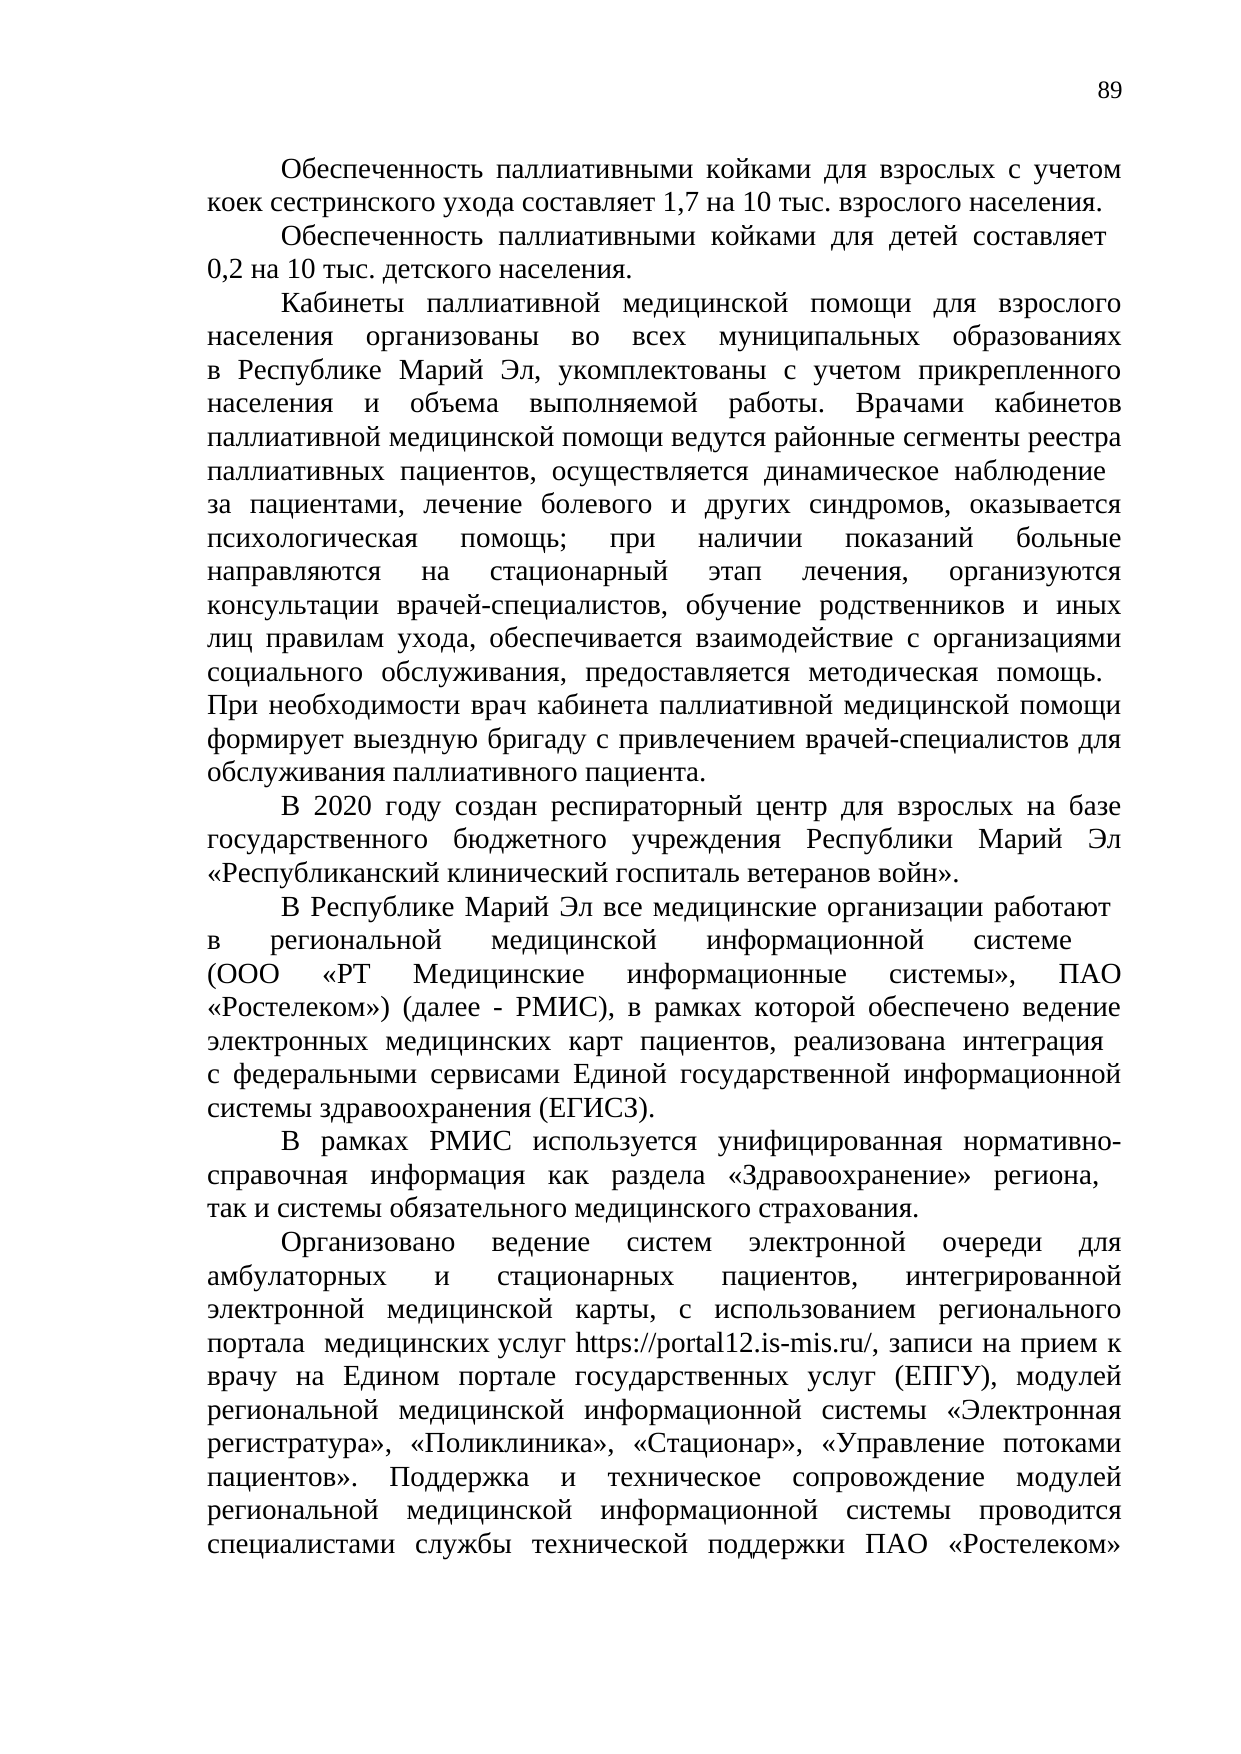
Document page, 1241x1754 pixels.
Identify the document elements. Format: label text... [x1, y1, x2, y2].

text В рамках РМИС используется унифицированная нормативно-справочная информация как раздела «Здравоохранение» региона, так и системы обязательного медицинского страхования. [207, 1123, 1122, 1221]
text В Республике Марий Эл все медицинские организации работают в региональной медицинской информационной системе (ООО «РТ Медицинские информационные системы», ПАО «Ростелеком») (далее - РМИС), в рамках которой обеспечено ведение электронных медицинских карт пациентов, реализована интеграция с федеральными сервисами Единой государственной информационной системы здравоохранения (ЕГИСЗ). [207, 889, 1122, 1123]
text Обеспеченность паллиативными койками для детей составляет 0,2 на 10 тыс. детского населения. [207, 218, 1122, 285]
text Обеспеченность паллиативными койками для взрослых с учетом коек сестринского ухода составляет 1,7 на 10 тыс. взрослого населения. [207, 149, 1134, 218]
text Кабинеты паллиативной медицинской помощи для взрослого населения организованы во всех муниципальных образованиях в Республике Марий Эл, укомплектованы с учетом прикрепленного населения и объема выполняемой работы. Врачами кабинетов паллиативной медицинской помощи ведутся районные сегменты реестра паллиативных пациентов, осуществляется динамическое наблюдение за пациентами, лечение болевого и других синдромов, оказывается психологическая помощь; при наличии показаний больные направляются на стационарный этап лечения, организуются консультации врачей-специалистов, обучение родственников и иных лиц правилам ухода, обеспечивается взаимодействие с организациями социального обслуживания, предоставляется методическая помощь. При необходимости врач кабинета паллиативной медицинской помощи формирует выездную бригаду с привлечением врачей-специалистов для обслуживания паллиативного пациента. [207, 285, 1122, 788]
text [207, 1221, 1134, 1612]
text В 2020 году создан респираторный центр для взрослых на базе государственного бюджетного учреждения Республики Марий Эл «Республиканский клинический госпиталь ветеранов войн». [207, 788, 1122, 889]
